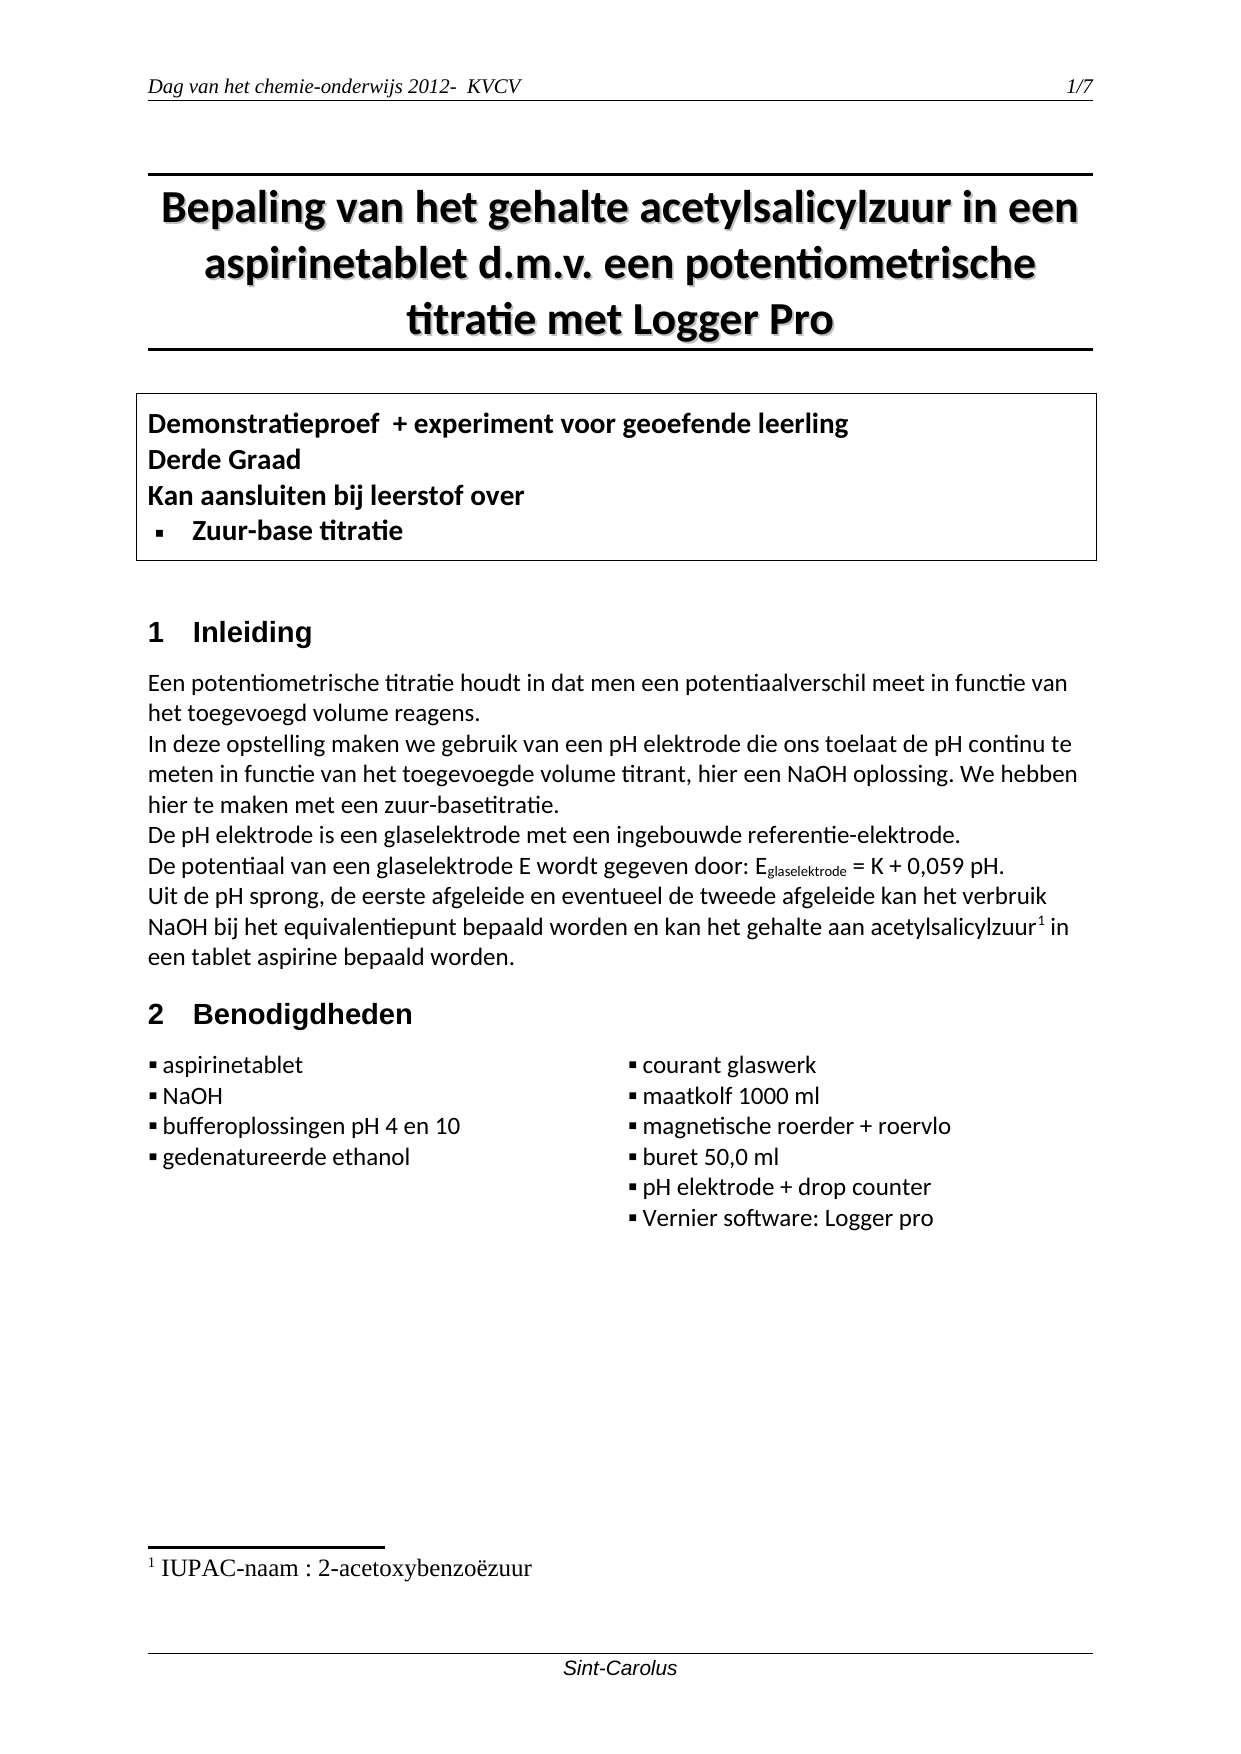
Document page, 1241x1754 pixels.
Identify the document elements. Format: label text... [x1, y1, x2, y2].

text Een potentiometrische titratie houdt in dat men een potentiaalverschil meet in functie van het toegevoegd volume reagens. In deze opstelling maken we gebruik van een pH elektrode die ons toelaat de pH continu te meten in functie van het toegevoegde volume titrant, hier een NaOH oplossing. We hebben hier te maken met een zuur-basetitratie. [148, 667, 1093, 819]
title Bepaling van het gehalte acetylsalicylzuur in een aspirinetablet d.m.v. een potentiometrische titratie met Logger Pro [148, 176, 1093, 348]
table_header courant glaswerk maatkolf 1000 ml magnetische roerder + roervlo buret 50,0 ml pH elektrode + drop counter Vernier software: Logger pro [616, 1049, 1107, 1232]
table_header aspirinetablet NaOH bufferoplossingen pH 4 en 10 gedenatureerde ethanol [136, 1049, 616, 1232]
text De pH elektrode is een glaselektrode met een ingebouwde referentie-elektrode. De potentiaal van een glaselektrode E wordt gegeven door: Eglaselektrode = K + 0,059 pH. [148, 819, 1093, 881]
table_header Demonstratieproef + experiment voor geoefende leerling Derde Graad Kan aansluiten bij leerstof over Zuur-base titratie [137, 394, 1096, 560]
subtitle Benodigdheden [148, 997, 1093, 1031]
subtitle Inleiding [148, 614, 1093, 648]
text Uit de pH sprong, de eerste afgeleide en eventueel de tweede afgeleide kan het verbruik NaOH bij het equivalentiepunt bepaald worden en kan het gehalte aan acetylsalicylzuur in een tablet aspirine bepaald worden. [148, 881, 1093, 972]
